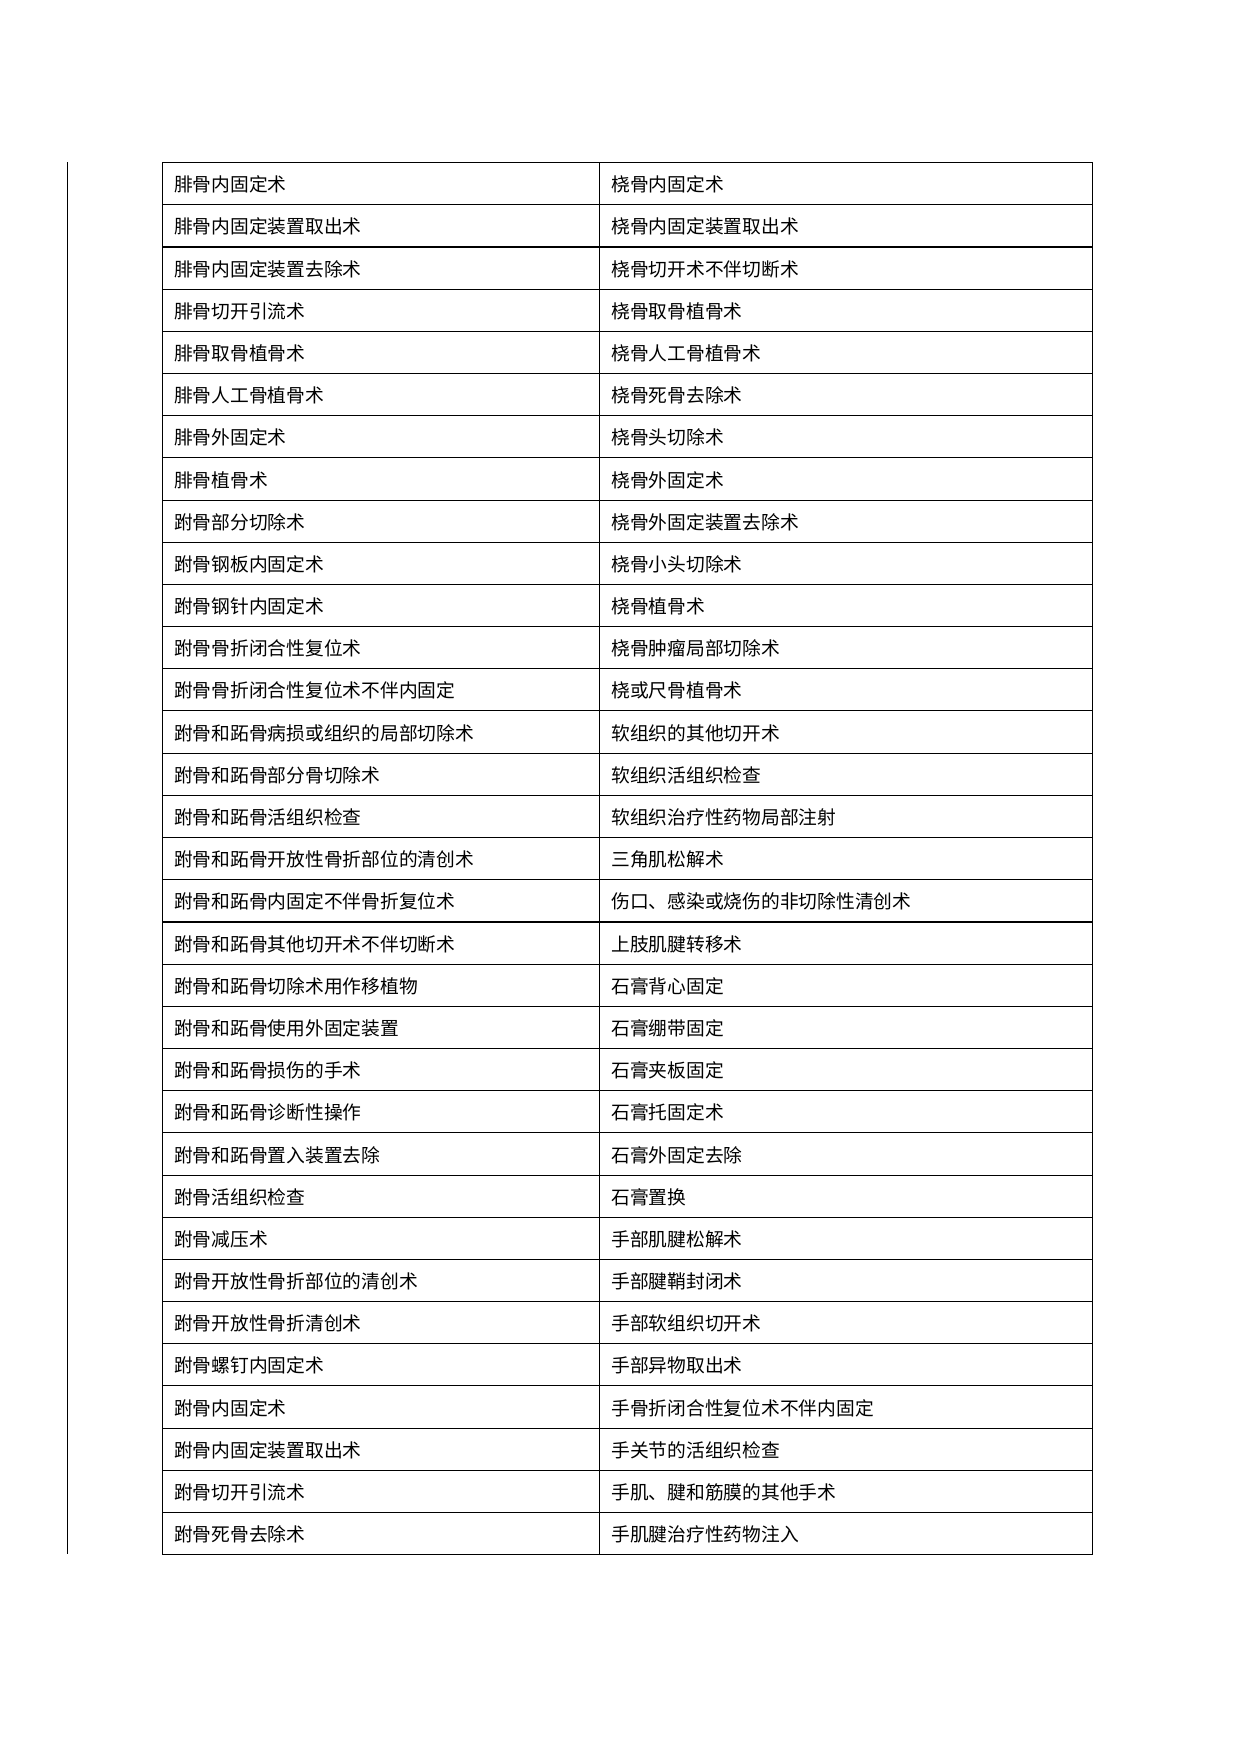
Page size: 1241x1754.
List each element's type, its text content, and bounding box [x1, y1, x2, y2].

table_cell 手部软组织切开术 [600, 1302, 1092, 1343]
table_cell 跗骨内固定装置取出术 [163, 1429, 599, 1470]
table_cell 跗骨减压术 [163, 1218, 599, 1259]
table_cell 软组织的其他切开术 [600, 711, 1092, 753]
table_cell 跗骨和跖骨部分骨切除术 [163, 754, 599, 795]
table_cell 腓骨外固定术 [163, 416, 599, 457]
table_cell 桡骨内固定装置取出术 [600, 205, 1092, 246]
table_cell 石膏绷带固定 [600, 1007, 1092, 1048]
table_cell 手部腱鞘封闭术 [600, 1260, 1092, 1301]
table_cell 跗骨和跖骨诊断性操作 [163, 1091, 599, 1132]
table_cell 跗骨和跖骨内固定不伴骨折复位术 [163, 880, 599, 921]
table_cell 跗骨骨折闭合性复位术不伴内固定 [163, 669, 599, 710]
table_cell 跗骨和跖骨置入装置去除 [163, 1133, 599, 1174]
table_cell 手骨折闭合性复位术不伴内固定 [600, 1386, 1092, 1428]
table_cell 跗骨钢板内固定术 [163, 543, 599, 584]
table_cell 腓骨内固定装置去除术 [163, 248, 599, 288]
table_cell 桡骨人工骨植骨术 [600, 332, 1092, 373]
table_cell 跗骨开放性骨折清创术 [163, 1302, 599, 1343]
table_cell 石膏托固定术 [600, 1091, 1092, 1132]
table_cell 上肢肌腱转移术 [600, 923, 1092, 963]
table_cell 跗骨死骨去除术 [163, 1513, 599, 1554]
table_cell 软组织活组织检查 [600, 754, 1092, 795]
table_cell 跗骨和跖骨切除术用作移植物 [163, 965, 599, 1006]
table_cell 三角肌松解术 [600, 838, 1092, 879]
table_cell 跗骨和跖骨活组织检查 [163, 796, 599, 837]
table_cell 跗骨内固定术 [163, 1386, 599, 1428]
table_cell 跗骨螺钉内固定术 [163, 1344, 599, 1385]
table_cell 跗骨和跖骨损伤的手术 [163, 1049, 599, 1090]
table_cell 石膏背心固定 [600, 965, 1092, 1006]
table_cell 跗骨和跖骨其他切开术不伴切断术 [163, 923, 599, 963]
table_cell 跗骨和跖骨病损或组织的局部切除术 [163, 711, 599, 753]
table_cell 跗骨钢针内固定术 [163, 585, 599, 626]
table_cell 石膏夹板固定 [600, 1049, 1092, 1090]
table_cell 桡骨死骨去除术 [600, 374, 1092, 415]
table_cell 手肌腱治疗性药物注入 [600, 1513, 1092, 1554]
table_cell 桡骨外固定装置去除术 [600, 501, 1092, 542]
table_cell 跗骨和跖骨使用外固定装置 [163, 1007, 599, 1048]
table_cell 桡或尺骨植骨术 [600, 669, 1092, 710]
table_cell 桡骨小头切除术 [600, 543, 1092, 584]
table_cell 手肌、腱和筋膜的其他手术 [600, 1471, 1092, 1512]
table_cell 桡骨植骨术 [600, 585, 1092, 626]
table_cell 手部异物取出术 [600, 1344, 1092, 1385]
table_cell 腓骨取骨植骨术 [163, 332, 599, 373]
table_cell 桡骨头切除术 [600, 416, 1092, 457]
table_cell 跗骨切开引流术 [163, 1471, 599, 1512]
table_cell 桡骨肿瘤局部切除术 [600, 627, 1092, 668]
table_cell 手关节的活组织检查 [600, 1429, 1092, 1470]
table_cell 腓骨人工骨植骨术 [163, 374, 599, 415]
table_cell 软组织治疗性药物局部注射 [600, 796, 1092, 837]
table_cell 石膏外固定去除 [600, 1133, 1092, 1174]
table_cell 跗骨部分切除术 [163, 501, 599, 542]
table_cell 桡骨取骨植骨术 [600, 290, 1092, 331]
table_cell 桡骨切开术不伴切断术 [600, 248, 1092, 288]
table_cell 跗骨开放性骨折部位的清创术 [163, 1260, 599, 1301]
table_cell 腓骨植骨术 [163, 458, 599, 499]
table_cell 手部肌腱松解术 [600, 1218, 1092, 1259]
table_cell 跗骨和跖骨开放性骨折部位的清创术 [163, 838, 599, 879]
table_cell 腓骨切开引流术 [163, 290, 599, 331]
table_cell 跗骨活组织检查 [163, 1176, 599, 1217]
table_cell 石膏置换 [600, 1176, 1092, 1217]
table_cell 跗骨骨折闭合性复位术 [163, 627, 599, 668]
table_cell 腓骨内固定术 [163, 163, 599, 204]
table_cell 桡骨外固定术 [600, 458, 1092, 499]
table_cell 桡骨内固定术 [600, 163, 1092, 204]
table_cell 伤口、感染或烧伤的非切除性清创术 [600, 880, 1092, 921]
table_cell 腓骨内固定装置取出术 [163, 205, 599, 246]
